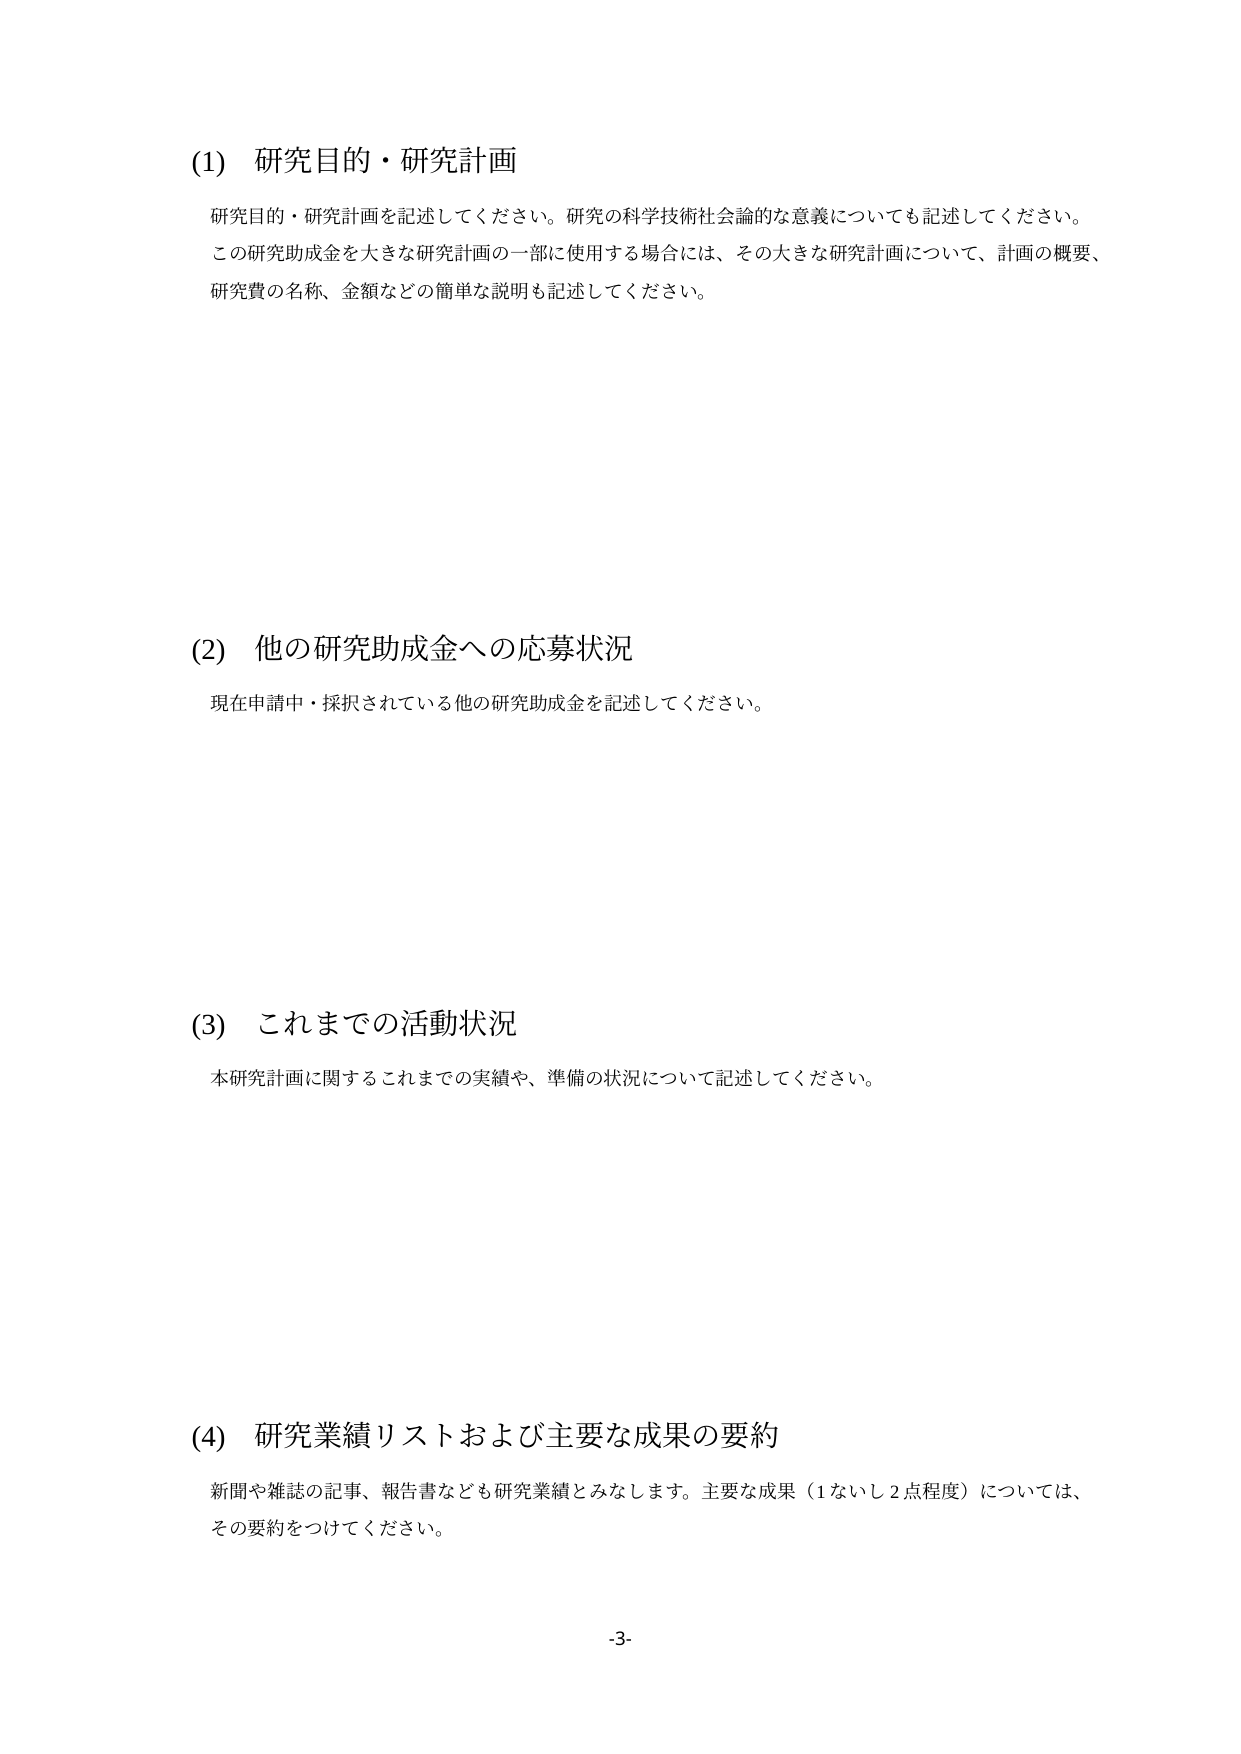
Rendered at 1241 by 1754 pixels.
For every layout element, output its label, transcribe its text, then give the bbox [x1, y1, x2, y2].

text (1) 研究目的・研究計画 [191, 122, 1092, 197]
text (2) 他の研究助成金への応募状況 [191, 609, 1092, 684]
text 本研究計画に関するこれまでの実績や、準備の状況について記述してください。 [191, 1059, 1092, 1097]
text (4) 研究業績リストおよび主要な成果の要約 [191, 1397, 1092, 1472]
text 新聞や雑誌の記事、報告書なども研究業績とみなします。主要な成果（1ないし2点程度）については、その要約をつけてください。 [191, 1472, 1092, 1547]
text 研究目的・研究計画を記述してください。研究の科学技術社会論的な意義についても記述してください。この研究助成金を大きな研究計画の一部に使用する場合には、その大きな研究計画について、計画の概要、研究費の名称、金額などの簡単な説明も記述してください。 [191, 197, 1092, 309]
text (3) これまでの活動状況 [191, 984, 1092, 1059]
text 現在申請中・採択されている他の研究助成金を記述してください。 [191, 684, 1092, 722]
